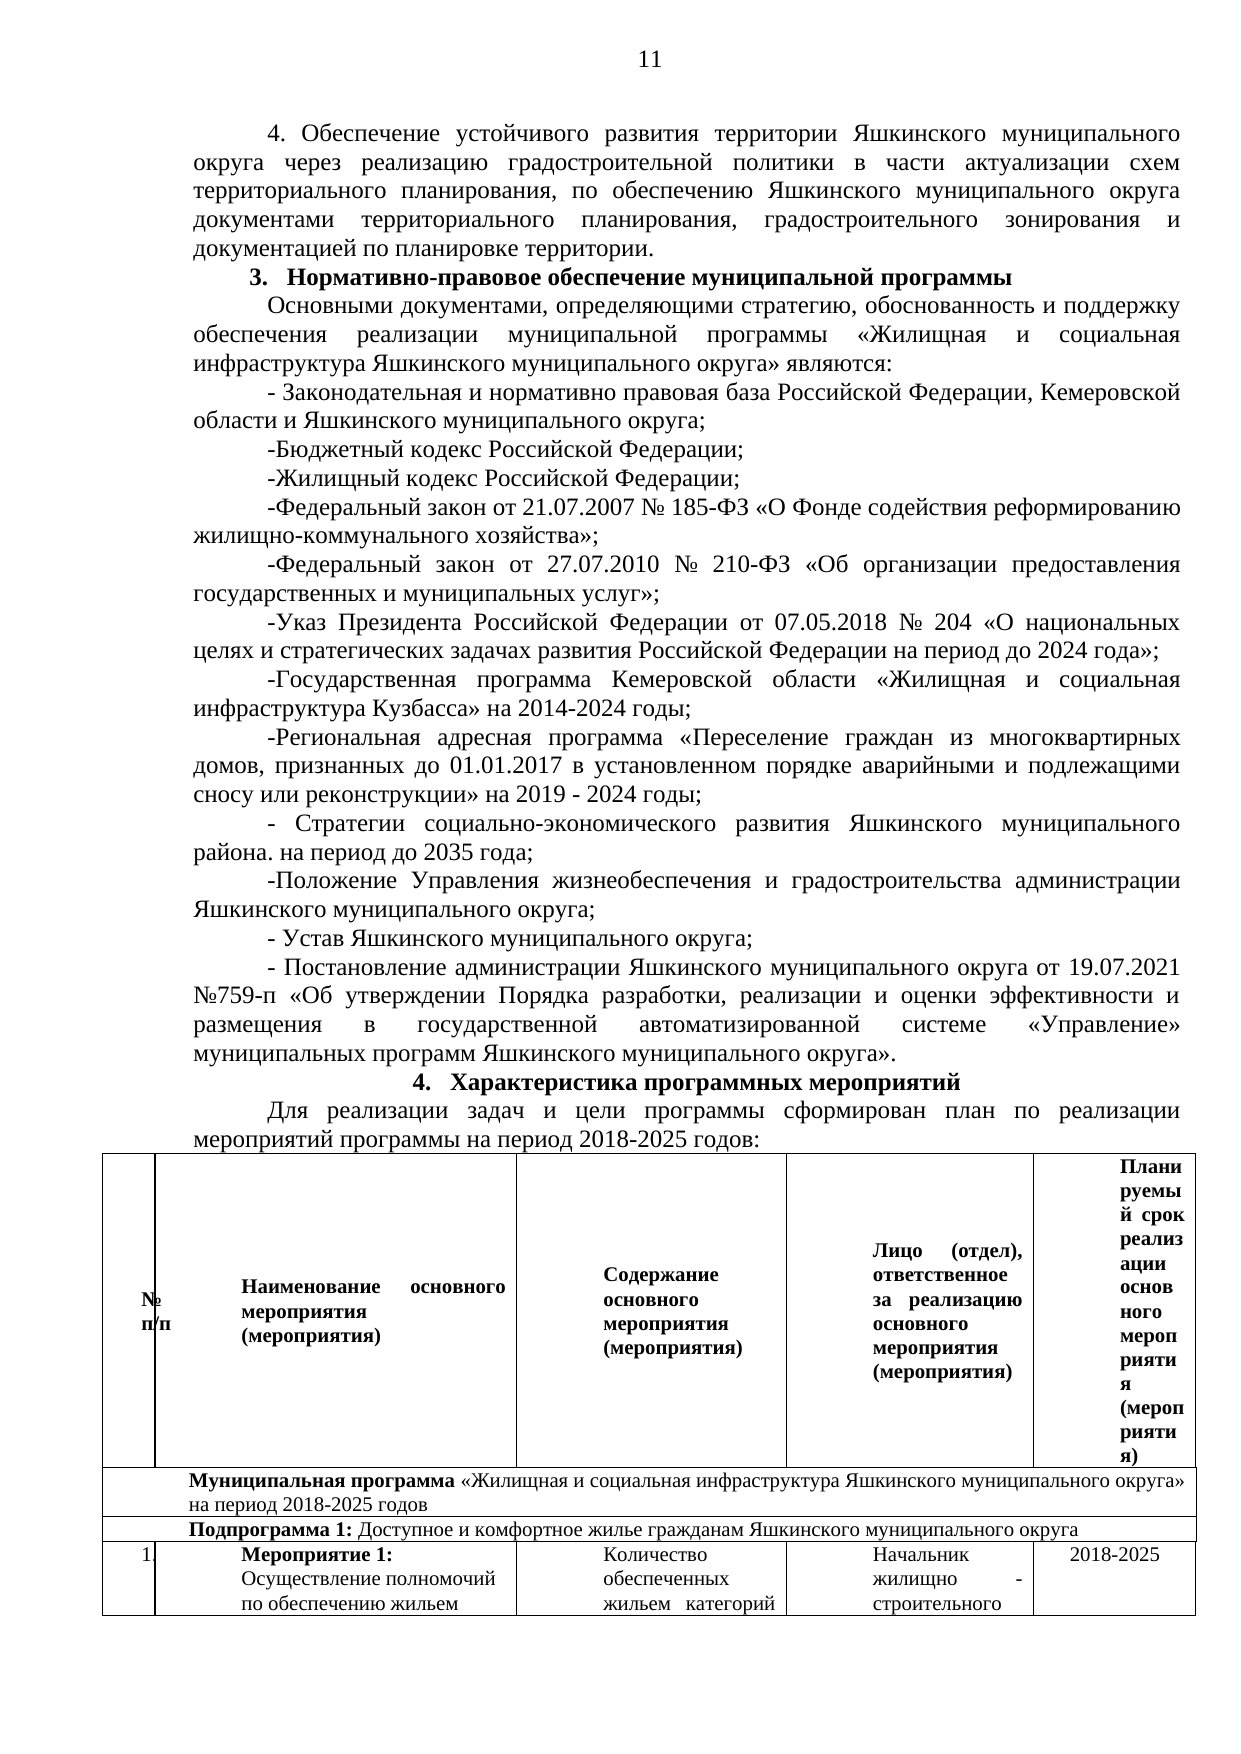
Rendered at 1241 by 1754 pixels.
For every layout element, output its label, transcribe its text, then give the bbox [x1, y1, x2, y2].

text - Стратегии социально-экономического развития Яшкинского муниципального района. на период до 2035 года; [193, 808, 1181, 866]
table_header Лицо (отдел), ответственное за реализацию основного мероприятия (мероприятия) [787, 1154, 1033, 1467]
text -Государственная программа Кемеровской области «Жилищная и социальная инфраструктура Кузбасса» на 2014-2024 годы; [193, 664, 1181, 722]
list Нормативно-правовое обеспечение муниципальной программы [81, 262, 1181, 291]
text - Устав Яшкинского муниципального округа; [193, 923, 1181, 952]
text Основными документами, определяющими стратегию, обоснованность и поддержку обеспечения реализации муниципальной программы «Жилищная и социальная инфраструктура Яшкинского муниципального округа» являются: [193, 291, 1181, 377]
table_cell Муниципальная программа «Жилищная и социальная инфраструктура Яшкинского муниципального округа» на период 2018-2025 годов [103, 1468, 1196, 1516]
text -Федеральный закон от 27.07.2010 № 210-ФЗ «Об организации предоставления государственных и муниципальных услуг»; [193, 549, 1181, 607]
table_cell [787, 1542, 1033, 1614]
text -Региональная адресная программа «Переселение граждан из многоквартирных домов, признанных до 01.01.2017 в установленном порядке аварийными и подлежащими сносу или реконструкции» на 2019 - 2024 годы; [193, 722, 1181, 808]
text -Жилищный кодекс Российской Федерации; [193, 463, 1181, 492]
text -Бюджетный кодекс Российской Федерации; [193, 434, 1181, 463]
text -Указ Президента Российской Федерации от 07.05.2018 № 204 «О национальных целях и стратегических задачах развития Российской Федерации на период до 2024 года»; [193, 607, 1181, 664]
table_header Содержание основного мероприятия (мероприятия) [517, 1154, 786, 1467]
table_header Наименование основного мероприятия (мероприятия) [156, 1154, 516, 1467]
text -Федеральный закон от 21.07.2007 № 185-ФЗ «О Фонде содействия реформированию жилищно-коммунального хозяйства»; [193, 492, 1181, 549]
text - Постановление администрации Яшкинского муниципального округа от 19.07.2021 №759-п «Об утверждении Порядка разработки, реализации и оценки эффективности и размещения в государственной автоматизированной системе «Управление» муниципальных программ Яшкинского муниципального округа». [193, 952, 1181, 1067]
list Характеристика программных мероприятий [192, 1067, 1181, 1096]
text 4. Обеспечение устойчивого развития территории Яшкинского муниципального округа через реализацию градостроительной политики в части актуализации схем территориального планирования, по обеспечению Яшкинского муниципального округа документами территориального планирования, градостроительного зонирования и документацией по планировке территории. [193, 118, 1181, 262]
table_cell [156, 1542, 516, 1614]
table_header № п/п [103, 1154, 154, 1467]
text Для реализации задач и цели программы сформирован план по реализации мероприятий программы на период 2018-2025 годов: [193, 1096, 1181, 1153]
table_cell Подпрограмма 1: Доступное и комфортное жилье гражданам Яшкинского муниципального округа [103, 1517, 1196, 1541]
table_cell 1. [103, 1542, 154, 1614]
table_cell 2018-2025 [1034, 1542, 1195, 1614]
text -Положение Управления жизнеобеспечения и градостроительства администрации Яшкинского муниципального округа; [193, 866, 1181, 923]
text - Законодательная и нормативно правовая база Российской Федерации, Кемеровской области и Яшкинского муниципального округа; [193, 377, 1181, 434]
table_header Планируемый срок реализации основного мероприятия (мероприятия) [1034, 1154, 1195, 1467]
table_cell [517, 1542, 786, 1614]
